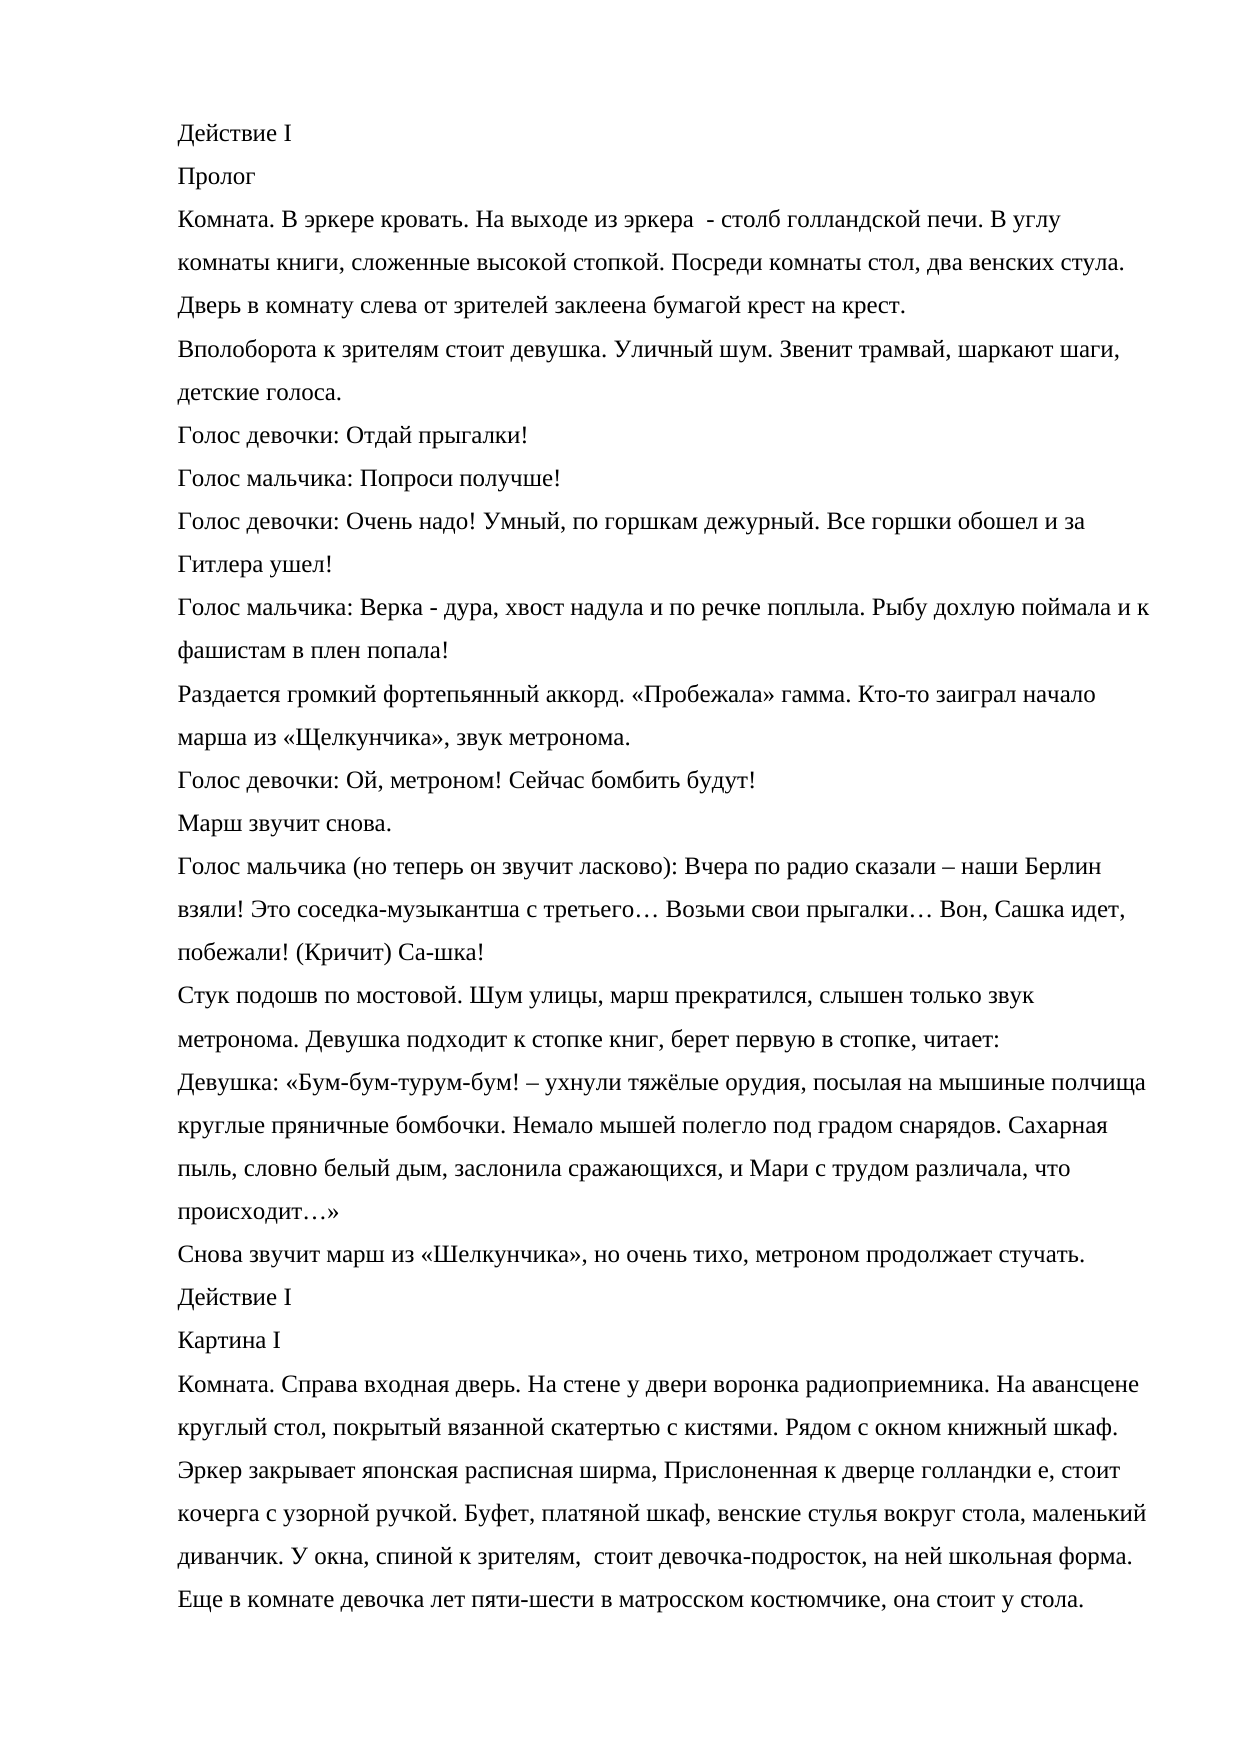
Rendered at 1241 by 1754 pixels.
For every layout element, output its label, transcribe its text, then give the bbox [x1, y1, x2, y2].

text Вполоборота к зрителям стоит девушка. Уличный шум. Звенит трамвай, шаркают шаги, детские голоса. [177, 334, 1152, 406]
text Пролог [177, 161, 1152, 190]
text Раздается громкий фортепьянный аккорд. «Пробежала» гамма. Кто-то заиграл начало марша из «Щелкунчика», звук метронома. [177, 679, 1152, 751]
text Картина I [177, 1326, 1152, 1354]
text Снова звучит марш из «Шелкунчика», но очень тихо, метроном продолжает стучать. [177, 1239, 1152, 1268]
text Голос девочки: Очень надо! Умный, по горшкам дежурный. Все горшки обошел и за Гитлера ушел! [177, 506, 1152, 578]
text Комната. Справа входная дверь. На стене у двери воронка радиоприемника. На авансцене круглый стол, покрытый вязанной скатертью с кистями. Рядом с окном книжный шкаф. Эркер закрывает японская расписная ширма, Прислоненная к дверце голландки е, стоит кочерга с узорной ручкой. Буфет, платяной шкаф, венские стулья вокруг стола, маленький диванчик. У окна, спиной к зрителям, стоит девочка-подросток, на ней школьная форма. Еще в комнате девочка лет пяти-шести в матросском костюмчике, она стоит у стола. [177, 1369, 1152, 1613]
text Голос мальчика (но теперь он звучит ласково): Вчера по радио сказали – наши Берлин взяли! Это соседка-музыкантша с третьего… Возьми свои прыгалки… Вон, Сашка идет, побежали! (Кричит) Са-шка! [177, 851, 1152, 966]
text Голос мальчика: Попроси получше! [177, 463, 1152, 492]
text Марш звучит снова. [177, 808, 1152, 837]
text Стук подошв по мостовой. Шум улицы, марш прекратился, слышен только звук метронома. Девушка подходит к стопке книг, берет первую в стопке, читает: [177, 981, 1152, 1052]
text Голос мальчика: Верка - дура, хвост надула и по речке поплыла. Рыбу дохлую поймала и к фашистам в плен попала! [177, 592, 1152, 664]
text Голос девочки: Отдай прыгалки! [177, 420, 1152, 449]
text Девушка: «Бум-бум-турум-бум! – ухнули тяжёлые орудия, посылая на мышиные полчища круглые пряничные бомбочки. Немало мышей полегло под градом снарядов. Сахарная пыль, словно белый дым, заслонила сражающихся, и Мари с трудом различала, что происходит…» [177, 1067, 1152, 1225]
text Голос девочки: Ой, метроном! Сейчас бомбить будут! [177, 765, 1152, 794]
text Действие I [177, 118, 1152, 147]
text Действие I [177, 1282, 1152, 1311]
text Комната. В эркере кровать. На выходе из эркера - столб голландской печи. В углу комнаты книги, сложенные высокой стопкой. Посреди комнаты стол, два венских стула. Дверь в комнату слева от зрителей заклеена бумагой крест на крест. [177, 204, 1152, 319]
